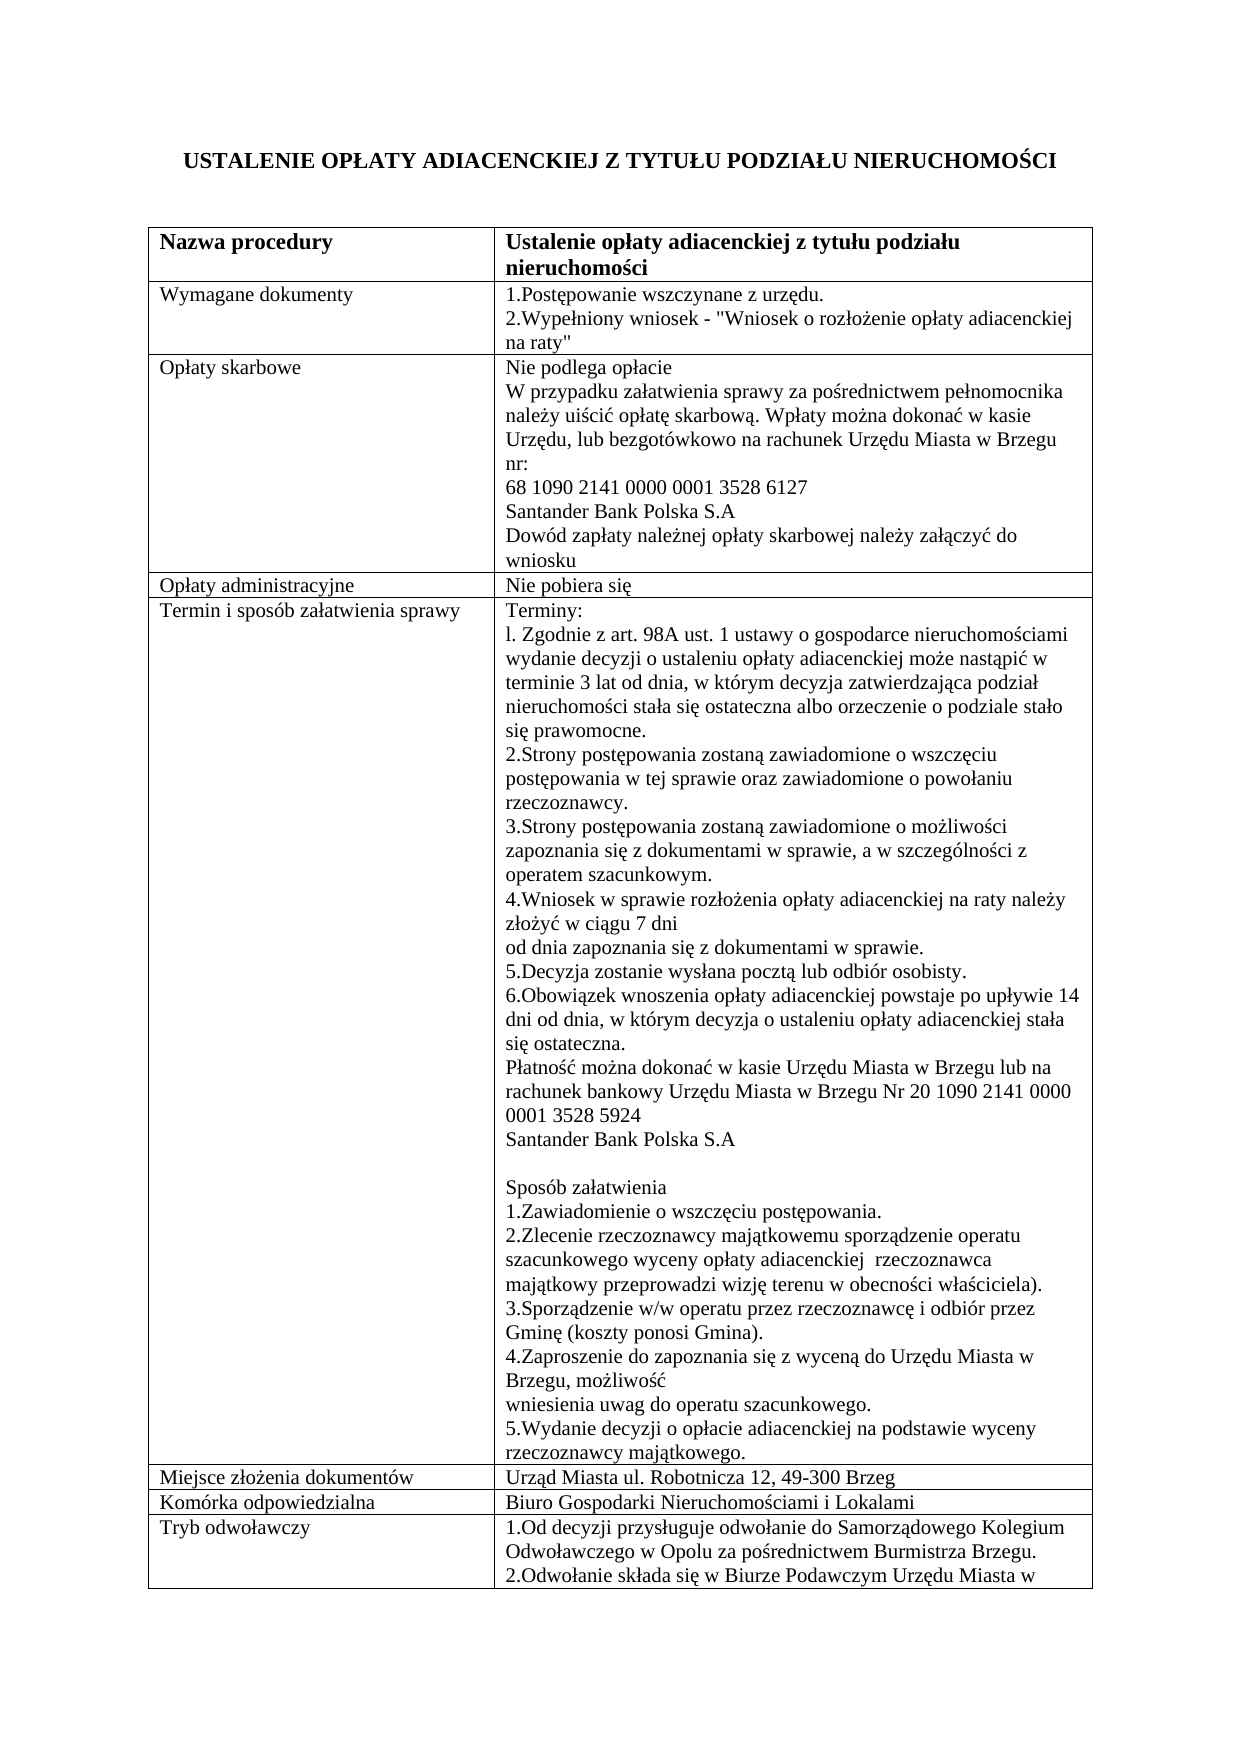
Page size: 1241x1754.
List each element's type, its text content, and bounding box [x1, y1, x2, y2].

table_cell Tryb odwoławczy [149, 1515, 494, 1587]
table_cell Nie pobiera się [495, 573, 1092, 597]
table_header Nazwa procedury [149, 228, 494, 281]
table_cell 1.Postępowanie wszczynane z urzędu. 2.Wypełniony wniosek - "Wniosek o rozłożenie opłaty adiacenckiej na raty" [495, 282, 1092, 354]
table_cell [495, 1515, 1092, 1587]
table_cell Opłaty administracyjne [149, 573, 494, 597]
table_cell Terminy: l. Zgodnie z art. 98A ust. 1 ustawy o gospodarce nieruchomościami wydanie decyzji o ustaleniu opłaty adiacenckiej może nastąpić w terminie 3 lat od dnia, w którym decyzja zatwierdzająca podział nieruchomości stała się ostateczna albo orzeczenie o podziale stało się prawomocne. 2.Strony postępowania zostaną zawiadomione o wszczęciu postępowania w tej sprawie oraz zawiadomione o powołaniu rzeczoznawcy. 3.Strony postępowania zostaną zawiadomione o możliwości zapoznania się z dokumentami w sprawie, a w szczególności z operatem szacunkowym. 4.Wniosek w sprawie rozłożenia opłaty adiacenckiej na raty należy złożyć w ciągu 7 dni od dnia zapoznania się z dokumentami w sprawie. 5.Decyzja zostanie wysłana pocztą lub odbiór osobisty. 6.Obowiązek wnoszenia opłaty adiacenckiej powstaje po upływie 14 dni od dnia, w którym decyzja o ustaleniu opłaty adiacenckiej stała się ostateczna. Płatność można dokonać w kasie Urzędu Miasta w Brzegu lub na rachunek bankowy Urzędu Miasta w Brzegu Nr 20 1090 2141 0000 0001 3528 5924 Santander Bank Polska S.A Sposób załatwienia 1.Zawiadomienie o wszczęciu postępowania. 2.Zlecenie rzeczoznawcy majątkowemu sporządzenie operatu szacunkowego wyceny opłaty adiacenckiej rzeczoznawca majątkowy przeprowadzi wizję terenu w obecności właściciela). 3.Sporządzenie w/w operatu przez rzeczoznawcę i odbiór przez Gminę (koszty ponosi Gmina). 4.Zaproszenie do zapoznania się z wyceną do Urzędu Miasta w Brzegu, możliwość wniesienia uwag do operatu szacunkowego. 5.Wydanie decyzji o opłacie adiacenckiej na podstawie wyceny rzeczoznawcy majątkowego. [495, 598, 1092, 1464]
table_cell Nie podlega opłacie W przypadku załatwienia sprawy za pośrednictwem pełnomocnika należy uiścić opłatę skarbową. Wpłaty można dokonać w kasie Urzędu, lub bezgotówkowo na rachunek Urzędu Miasta w Brzegu nr: 68 1090 2141 0000 0001 3528 6127 Santander Bank Polska S.A Dowód zapłaty należnej opłaty skarbowej należy załączyć do wniosku [495, 355, 1092, 572]
table_cell Miejsce złożenia dokumentów [149, 1465, 494, 1489]
text USTALENIE OPŁATY ADIACENCKIEJ Z TYTUŁU PODZIAŁU NIERUCHOMOŚCI [148, 148, 1093, 174]
table_cell Opłaty skarbowe [149, 355, 494, 572]
table_cell Urząd Miasta ul. Robotnicza 12, 49-300 Brzeg [495, 1465, 1092, 1489]
table_cell Wymagane dokumenty [149, 282, 494, 354]
table_header Ustalenie opłaty adiacenckiej z tytułu podziału nieruchomości [495, 228, 1092, 281]
table_cell Biuro Gospodarki Nieruchomościami i Lokalami [495, 1490, 1092, 1514]
table_cell Termin i sposób załatwienia sprawy [149, 598, 494, 1464]
table_cell Komórka odpowiedzialna [149, 1490, 494, 1514]
